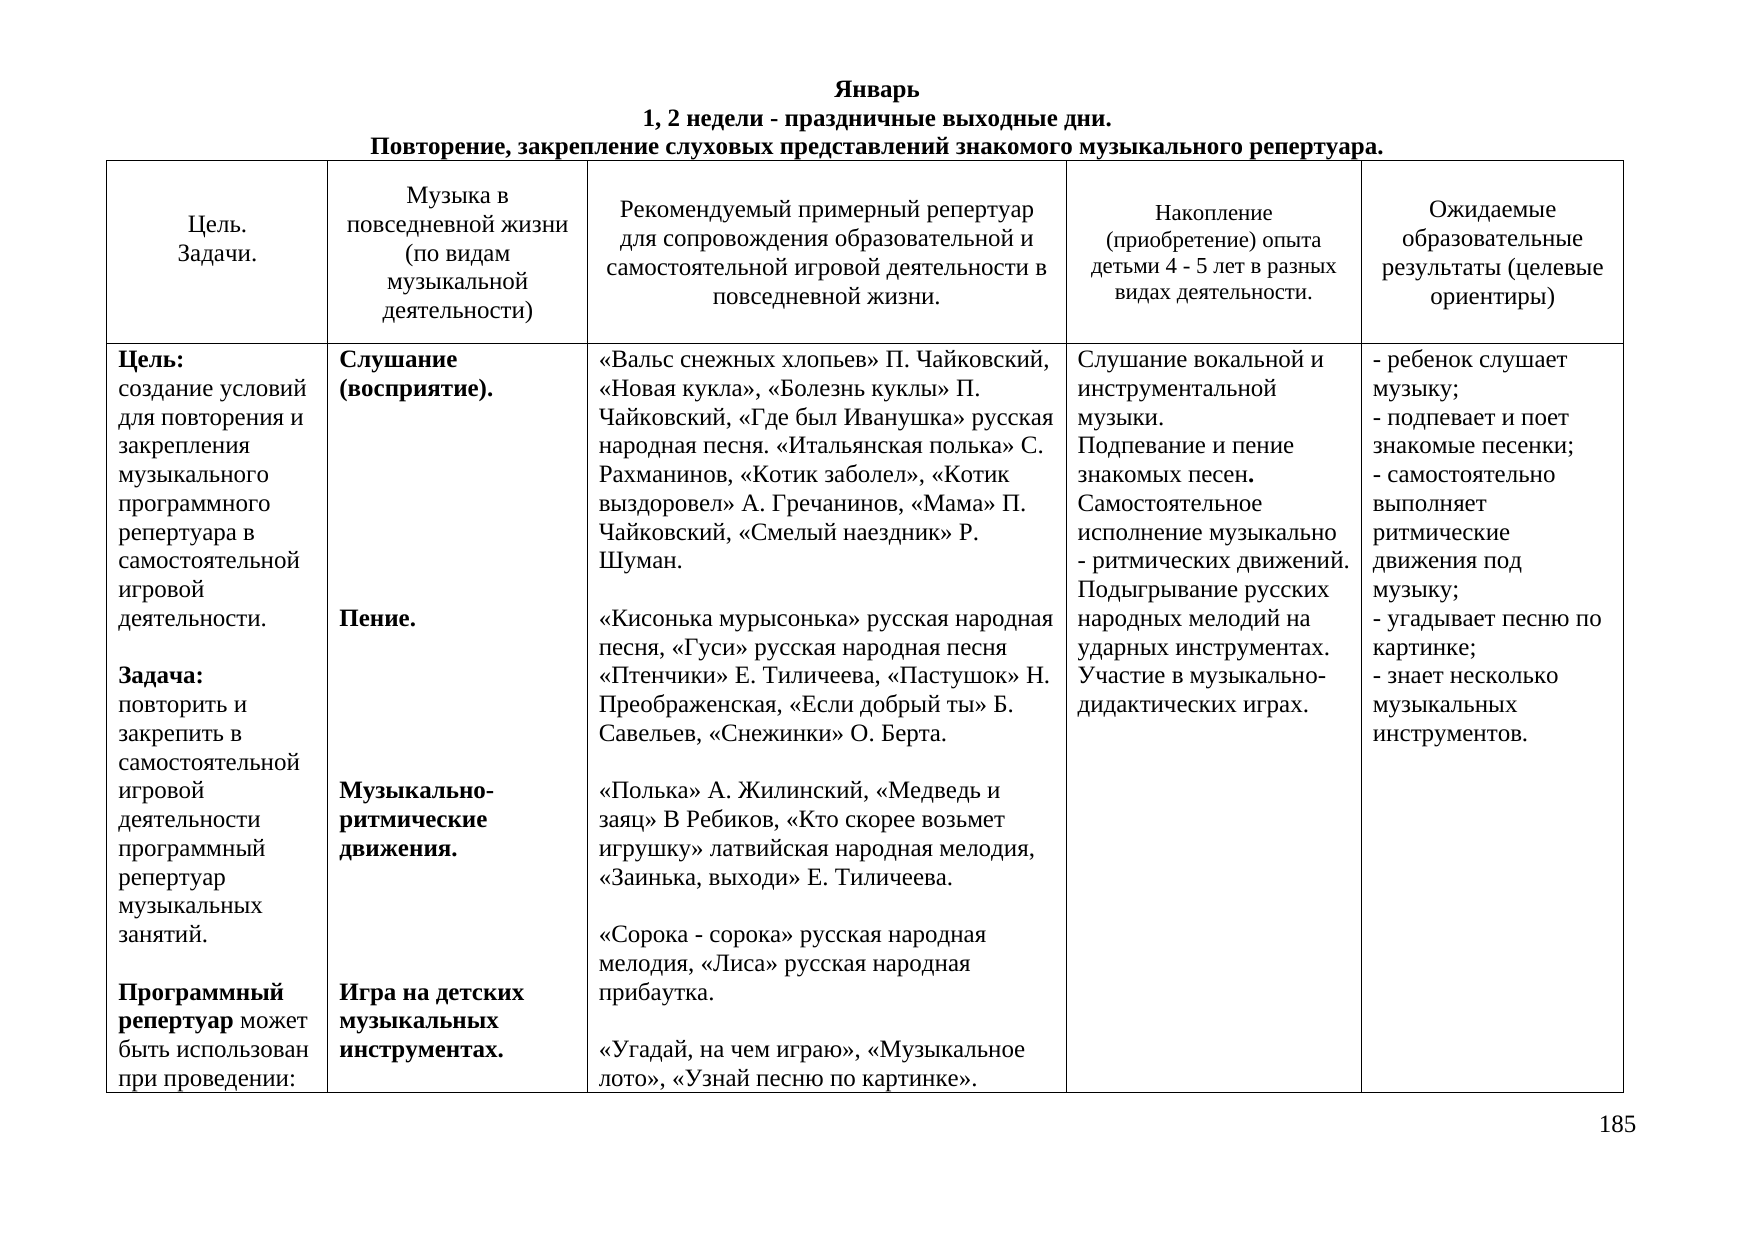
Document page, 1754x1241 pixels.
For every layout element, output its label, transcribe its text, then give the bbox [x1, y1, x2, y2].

table_header Цель. Задачи. [107, 161, 327, 343]
text Январь [118, 74, 1636, 103]
text Повторение, закрепление слуховых представлений знакомого музыкального репертуара. [118, 131, 1636, 160]
table_header Ожидаемые образовательные результаты (целевые ориентиры) [1362, 161, 1623, 343]
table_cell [107, 344, 327, 1092]
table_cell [588, 344, 1066, 1092]
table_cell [1067, 344, 1361, 1092]
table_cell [328, 344, 587, 1092]
table_header Рекомендуемый примерный репертуар для сопровождения образовательной и самостоятельной игровой деятельности в повседневной жизни. [588, 161, 1066, 343]
table_header Накопление (приобретение) опыта детьми 4 - 5 лет в разных видах деятельности. [1067, 161, 1361, 343]
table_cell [1362, 344, 1623, 1092]
text 1, 2 недели - праздничные выходные дни. [118, 103, 1636, 131]
table_header Музыка в повседневной жизни (по видам музыкальной деятельности) [328, 161, 587, 343]
